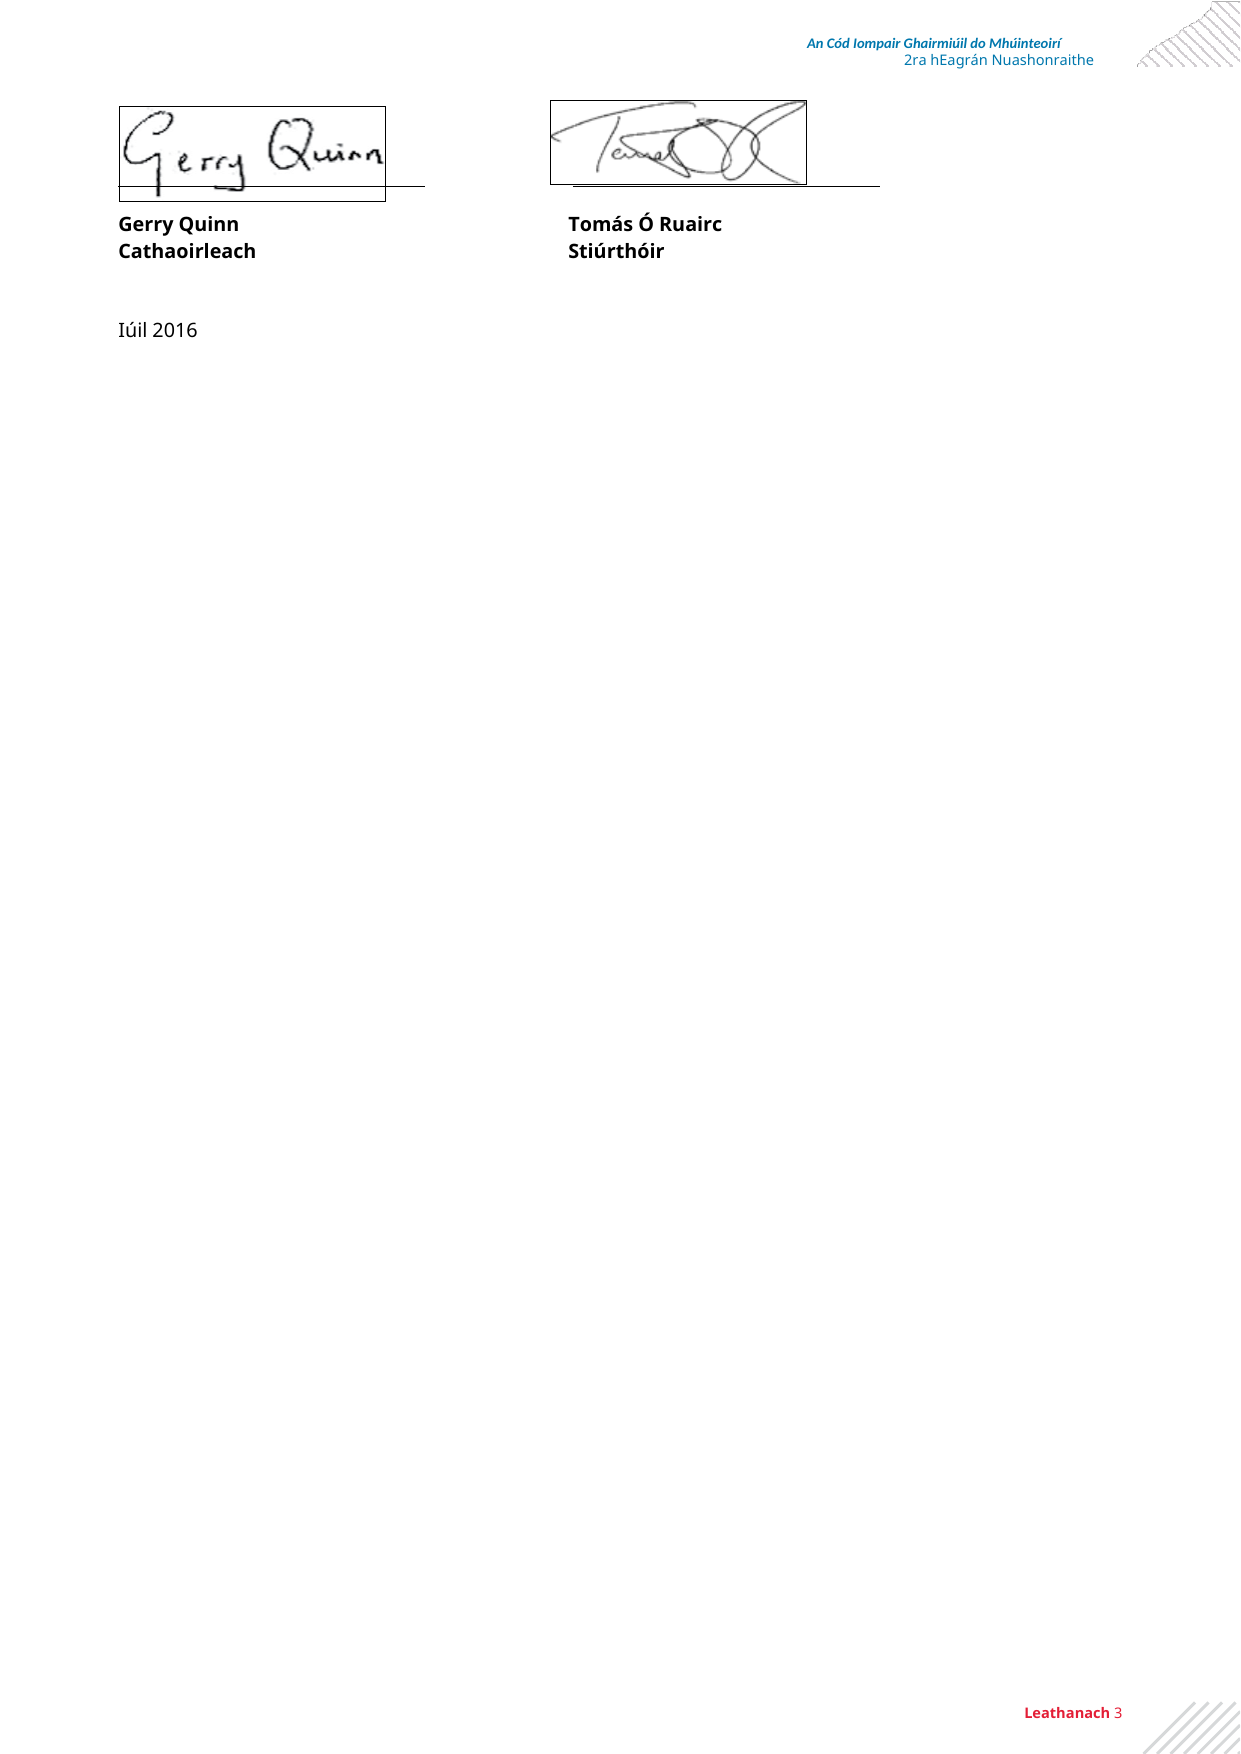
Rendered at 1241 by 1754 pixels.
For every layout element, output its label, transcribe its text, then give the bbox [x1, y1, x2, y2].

text Cathaoirleach Stiúrthóir [118, 238, 1190, 264]
text Gerry Quinn Tomás Ó Ruairc [118, 108, 1190, 237]
text Iúil 2016 [118, 316, 1190, 343]
picture [1012, 57, 1018, 65]
picture [551, 101, 806, 108]
picture [1134, 0, 1241, 67]
